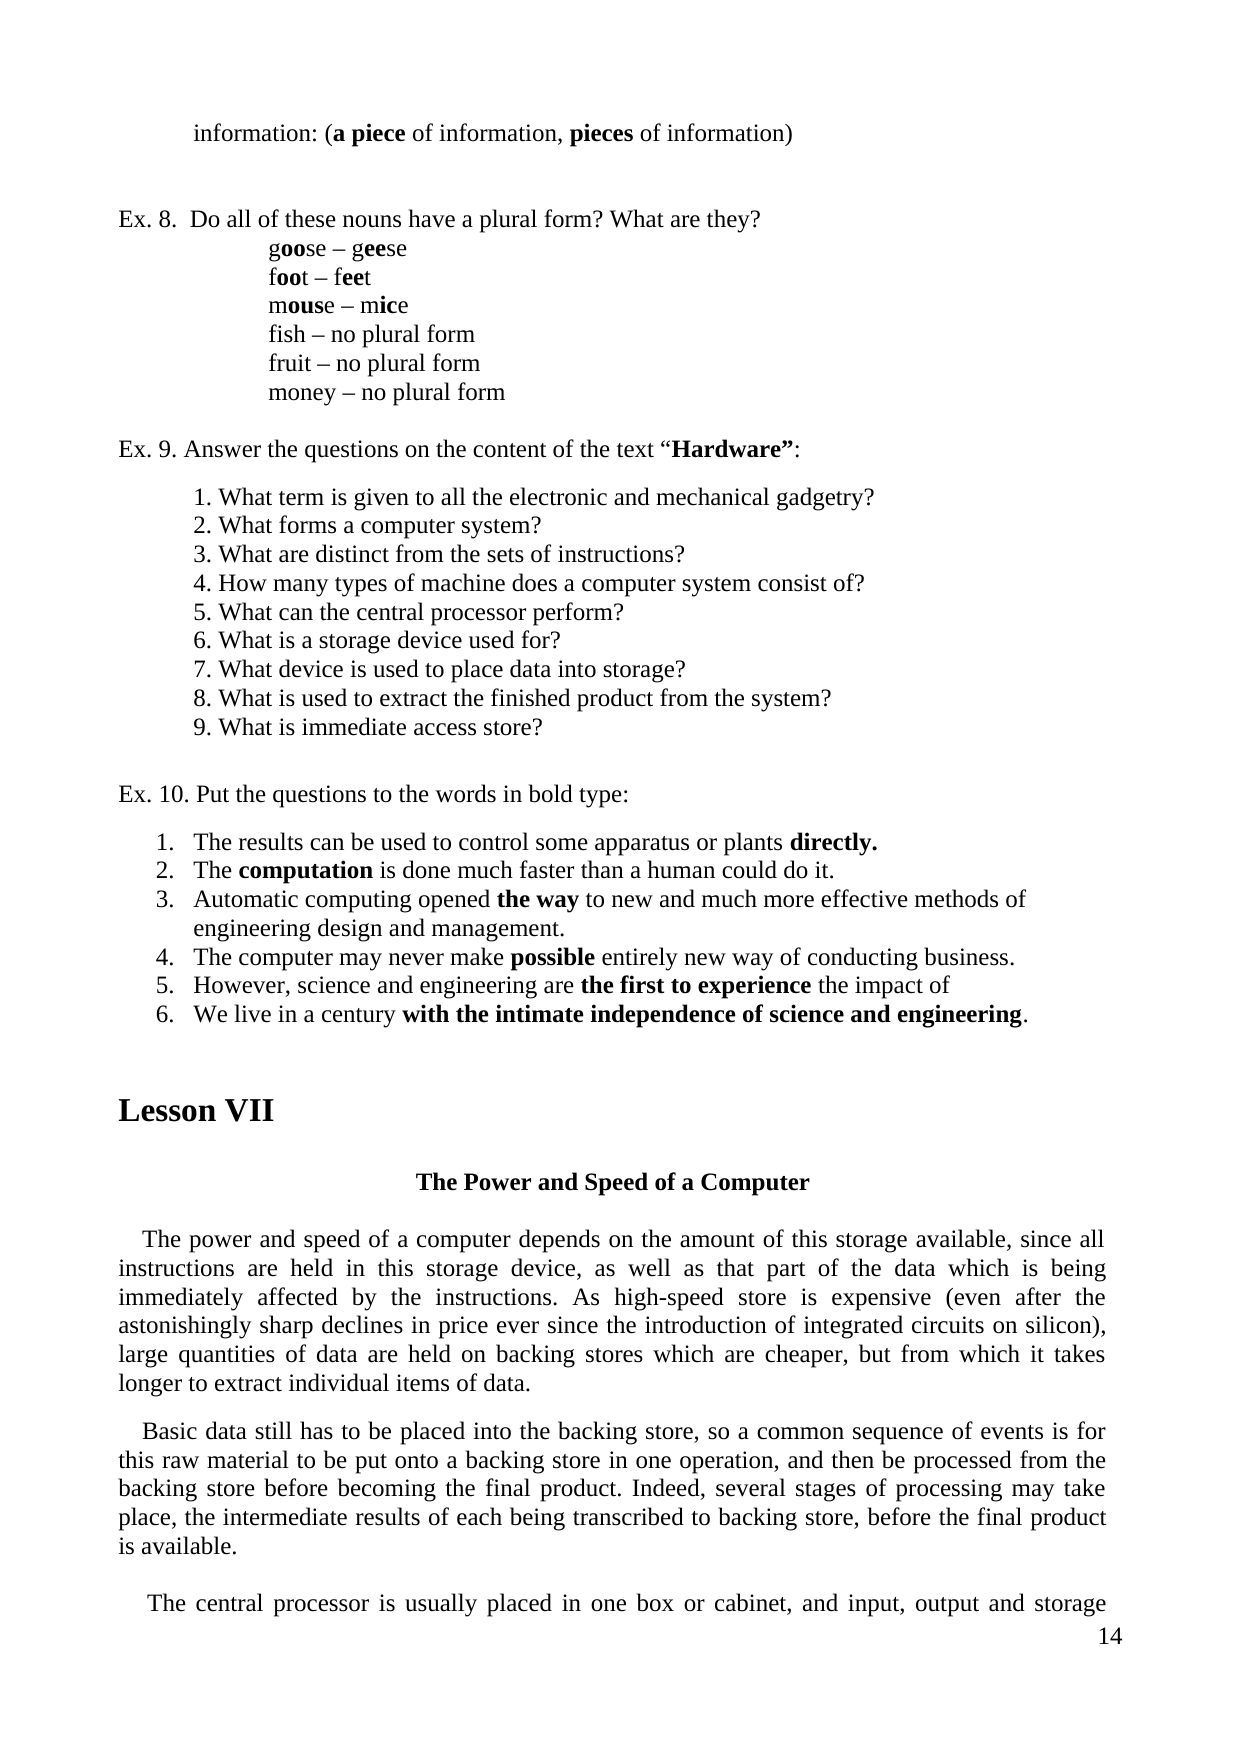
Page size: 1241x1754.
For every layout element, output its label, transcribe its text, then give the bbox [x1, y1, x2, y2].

text money – no plural form [193, 377, 1107, 406]
text Basic data still has to be placed into the backing store, so a common sequence of events is for this raw material to be put onto a backing store in one operation, and then be processed from the backing store before becoming the final product. Indeed, several stages of processing may take place, the intermediate results of each being transcribed to backing store, before the final product is available. [118, 1416, 1107, 1560]
text information: (a piece of information, pieces of information) [118, 118, 1107, 147]
list The computer may never make possible entirely new way of conducting business. [156, 942, 1107, 970]
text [118, 1588, 1107, 1616]
text fish – no plural form [193, 319, 1107, 348]
text The power and speed of a computer depends on the amount of this storage available, since all instructions are held in this storage device, as well as that part of the data which is being immediately affected by the instructions. As high-speed store is expensive (even after the astonishingly sharp declines in price ever since the introduction of integrated circuits on silicon), large quantities of data are held on backing stores which are cheaper, but from which it takes longer to extract individual items of data. [118, 1224, 1107, 1397]
text Ex. 9. Answer the questions on the content of the text “Hardware”: [118, 434, 1107, 462]
list We live in a century with the intimate independence of science and engineering. [156, 999, 1107, 1028]
text The Power and Speed of a Computer [118, 1167, 1107, 1196]
text goose – geese [193, 233, 1107, 262]
list Automatic computing opened the way to new and much more effective methods of engineering design and management. [156, 884, 1107, 942]
text Lesson VII [118, 1090, 1107, 1128]
text mouse – mice [193, 291, 1107, 319]
list The computation is done much faster than a human could do it. [156, 855, 1107, 884]
text foot – feet [193, 262, 1107, 291]
text Ex. 8. Do all of these nouns have a plural form? What are they? [118, 204, 1107, 233]
list The results can be used to control some apparatus or plants directly. [156, 827, 1107, 855]
text Ex. 10. Put the questions to the words in bold type: [118, 779, 1107, 807]
list However, science and engineering are the first to experience the impact of [156, 970, 1107, 999]
text 1. What term is given to all the electronic and mechanical gadgetry? 2. What forms a computer system? 3. What are distinct from the sets of instructions? 4. How many types of machine does a computer system consist of? 5. What can the central processor perform? 6. What is a storage device used for? 7. What device is used to place data into storage? 8. What is used to extract the finished product from the system? 9. What is immediate access store? [193, 482, 1107, 740]
text fruit – no plural form [193, 348, 1107, 377]
